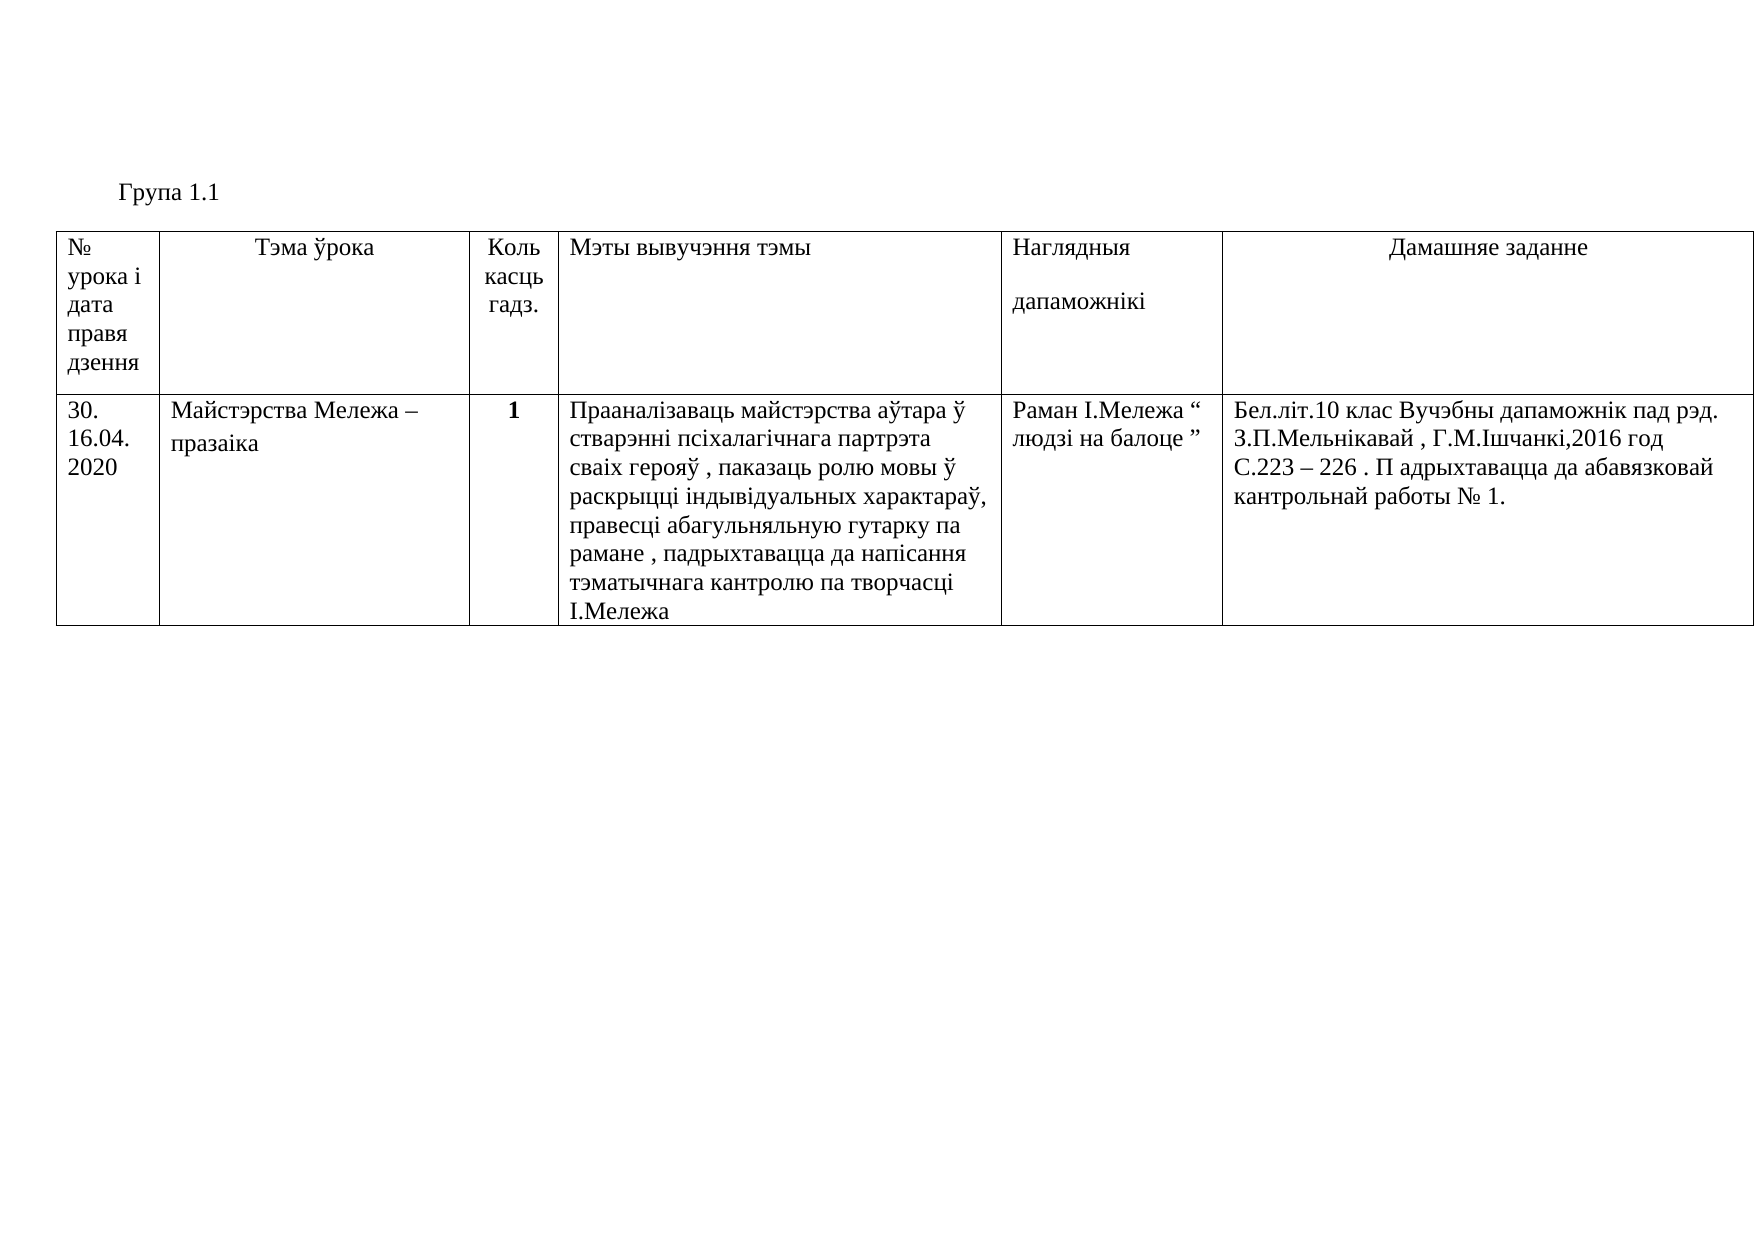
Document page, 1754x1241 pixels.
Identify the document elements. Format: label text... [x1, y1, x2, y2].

table_cell 30. 16.04. 2020 [57, 395, 159, 625]
table_header Коль касць гадз. [470, 232, 558, 394]
table_cell Бел.літ.10 клас Вучэбны дапаможнік пад рэд. З.П.Мельнікавай , Г.М.Ішчанкі,2016 год С.223 – 226 . П адрыхтавацца да абавязковай кантрольнай работы № 1. [1223, 395, 1753, 625]
table_header Тэма ўрока [160, 232, 469, 394]
table_cell Раман І.Мележа “ людзі на балоце ” [1002, 395, 1222, 625]
table_cell Майстэрства Мележа – празаіка [160, 395, 469, 625]
table_header Дамашняе заданне [1223, 232, 1753, 394]
table_cell Прааналізаваць майстэрства аўтара ў стварэнні псіхалагічнага партрэта сваіх герояў , паказаць ролю мовы ў раскрыцці індывідуальных характараў, правесці абагульняльную гутарку па рамане , падрыхтавацца да напісання тэматычнага кантролю па творчасці І.Мележа [559, 395, 1001, 625]
table_header Наглядныя дапаможнікі [1002, 232, 1222, 394]
table_cell 1 [470, 395, 558, 625]
table_header № урока і дата правя дзення [57, 232, 159, 394]
table_header Мэты вывучэння тэмы [559, 232, 1001, 394]
text Група 1.1 [118, 177, 1636, 206]
